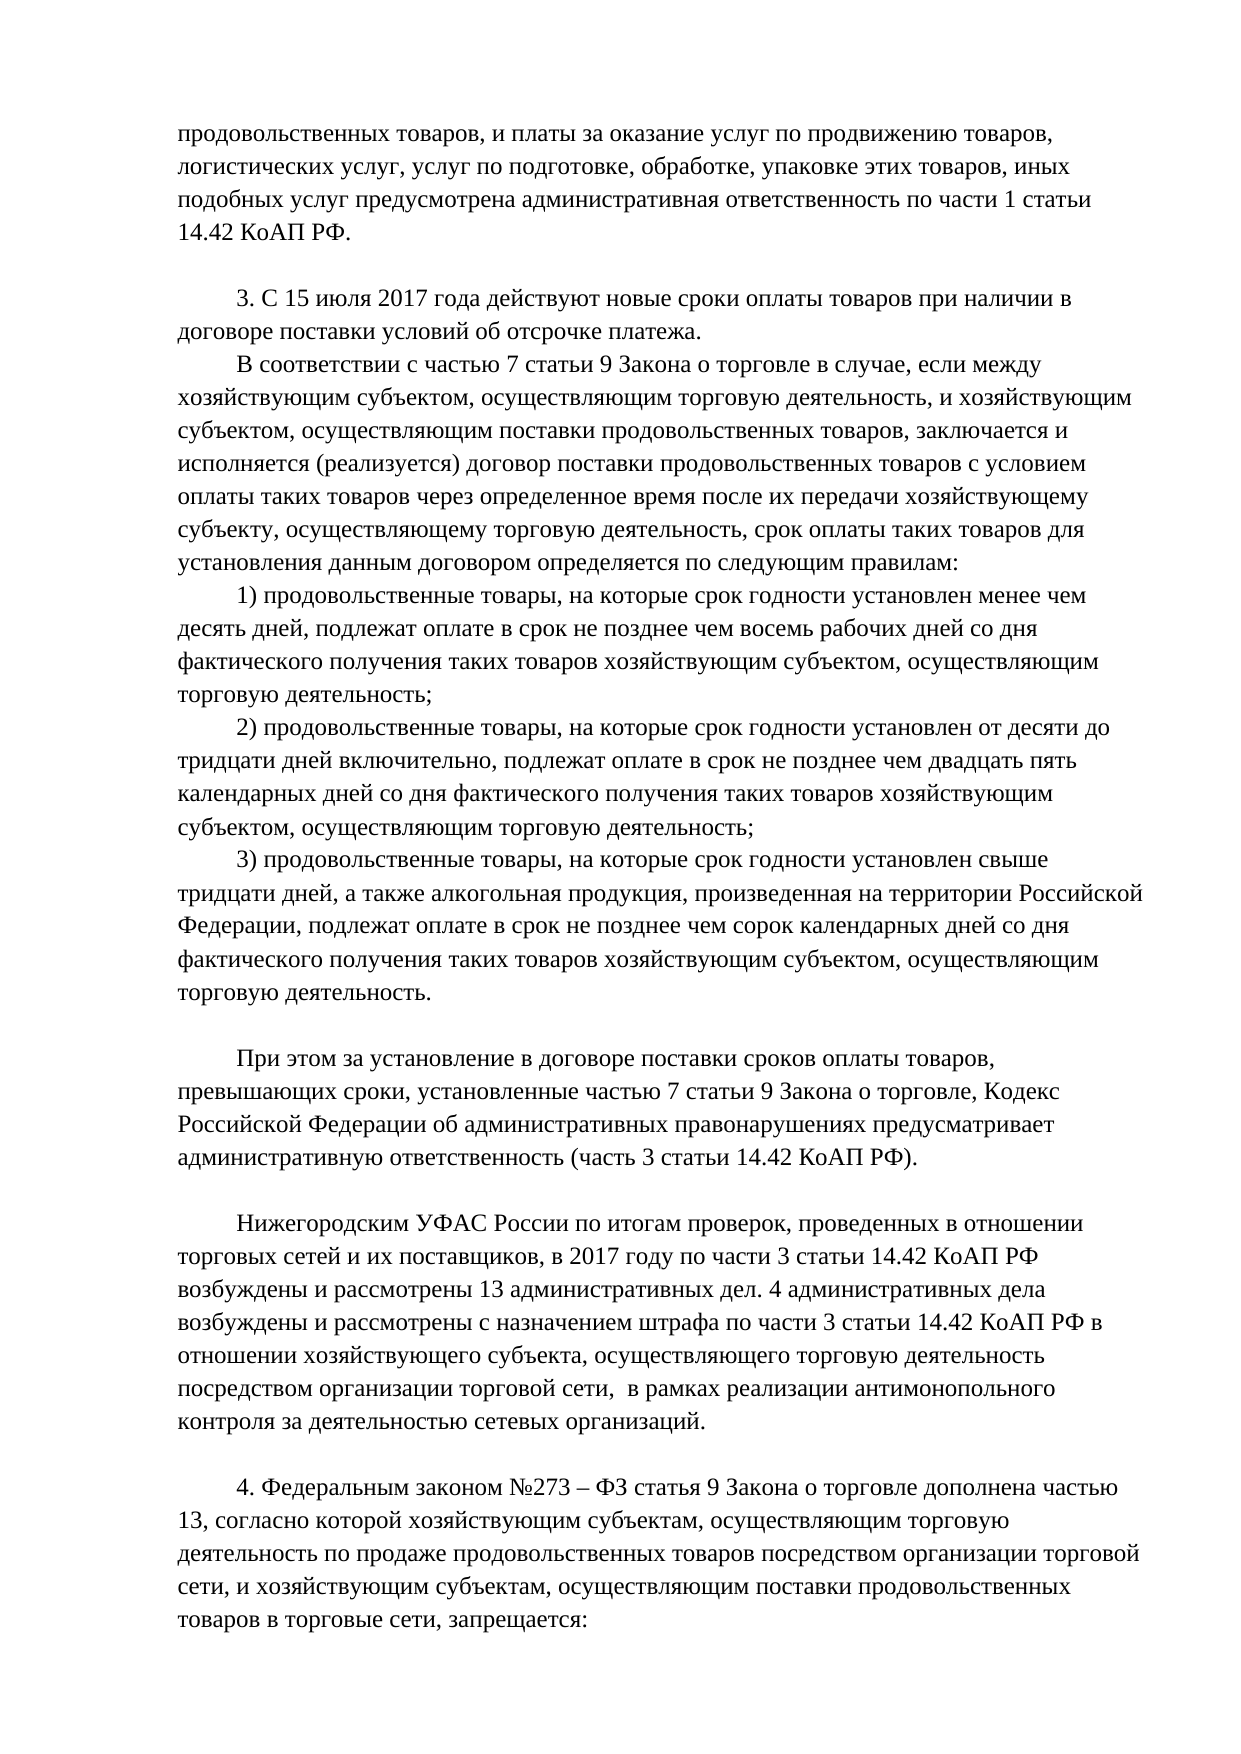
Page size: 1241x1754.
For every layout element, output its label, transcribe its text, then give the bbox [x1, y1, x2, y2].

text 3) продовольственные товары, на которые срок годности установлен свыше тридцати дней, а также алкогольная продукция, произведенная на территории Российской Федерации, подлежат оплате в срок не позднее чем сорок календарных дней со дня фактического получения таких товаров хозяйствующим субъектом, осуществляющим торговую деятельность. [177, 844, 1152, 1005]
text 3. С 15 июля 2017 года действуют новые сроки оплаты товаров при наличии в договоре поставки условий об отсрочке платежа. [177, 283, 1152, 345]
text При этом за установление в договоре поставки сроков оплаты товаров, превышающих сроки, установленные частью 7 статьи 9 Закона о торговле, Кодекс Российской Федерации об административных правонарушениях предусматривает административную ответственность (часть 3 статьи 14.42 КоАП РФ). [177, 1043, 1152, 1171]
text Нижегородским УФАС России по итогам проверок, проведенных в отношении торговых сетей и их поставщиков, в 2017 году по части 3 статьи 14.42 КоАП РФ возбуждены и рассмотрены 13 административных дел. 4 административных дела возбуждены и рассмотрены с назначением штрафа по части 3 статьи 14.42 КоАП РФ в отношении хозяйствующего субъекта, осуществляющего торговую деятельность посредством организации торговой сети, в рамках реализации антимонопольного контроля за деятельностью сетевых организаций. [177, 1208, 1152, 1435]
text 1) продовольственные товары, на которые срок годности установлен менее чем десять дней, подлежат оплате в срок не позднее чем восемь рабочих дней со дня фактического получения таких товаров хозяйствующим субъектом, осуществляющим торговую деятельность; [177, 580, 1152, 708]
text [177, 118, 1152, 246]
text 2) продовольственные товары, на которые срок годности установлен от десяти до тридцати дней включительно, подлежат оплате в срок не позднее чем двадцать пять календарных дней со дня фактического получения таких товаров хозяйствующим субъектом, осуществляющим торговую деятельность; [177, 712, 1152, 840]
text В соответствии с частью 7 статьи 9 Закона о торговле в случае, если между хозяйствующим субъектом, осуществляющим торговую деятельность, и хозяйствующим субъектом, осуществляющим поставки продовольственных товаров, заключается и исполняется (реализуется) договор поставки продовольственных товаров с условием оплаты таких товаров через определенное время после их передачи хозяйствующему субъекту, осуществляющему торговую деятельность, срок оплаты таких товаров для установления данным договором определяется по следующим правилам: [177, 349, 1152, 576]
text 4. Федеральным законом №273 – ФЗ статья 9 Закона о торговле дополнена частью 13, согласно которой хозяйствующим субъектам, осуществляющим торговую деятельность по продаже продовольственных товаров посредством организации торговой сети, и хозяйствующим субъектам, осуществляющим поставки продовольственных товаров в торговые сети, запрещается: [177, 1472, 1152, 1633]
